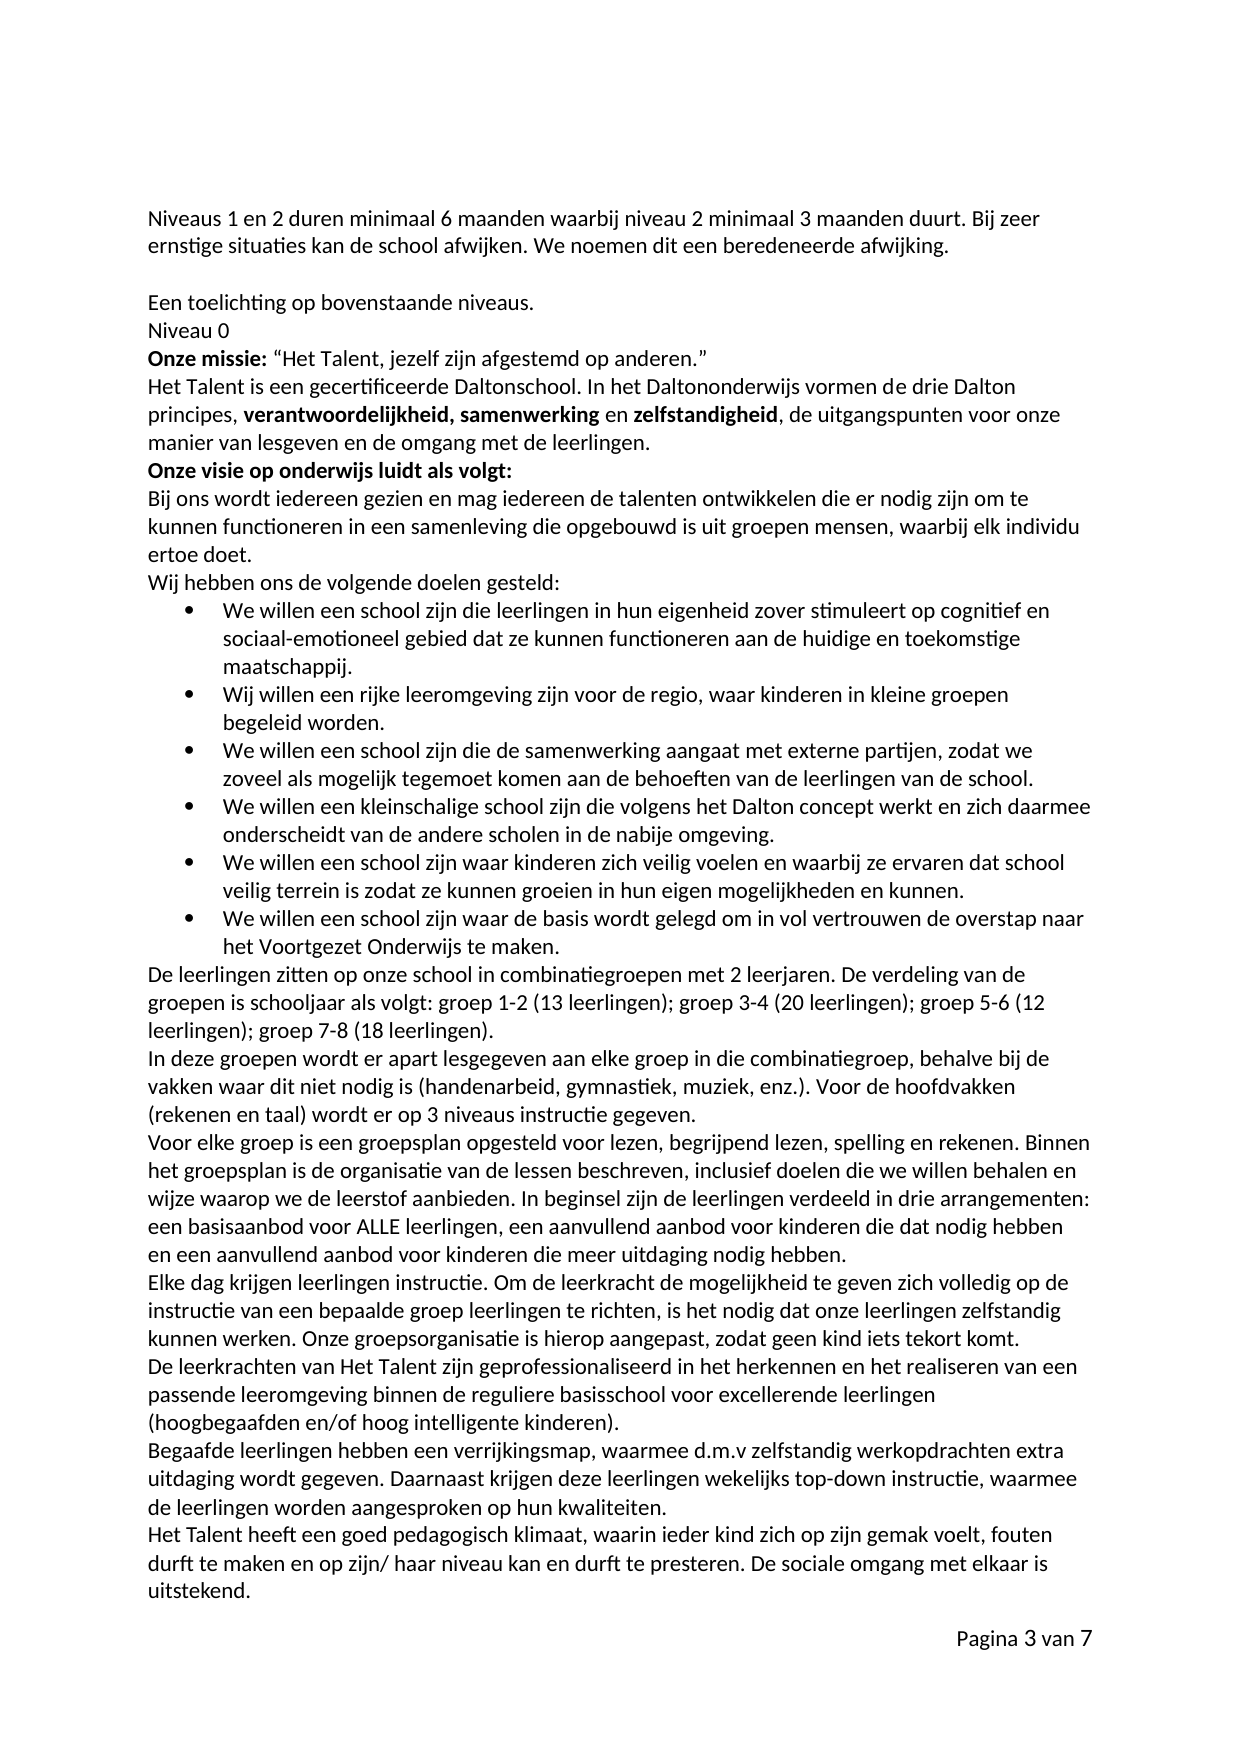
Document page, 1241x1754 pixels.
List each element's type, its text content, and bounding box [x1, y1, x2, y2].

text Begaafde leerlingen hebben een verrijkingsmap, waarmee d.m.v zelfstandig werkopdrachten extra uitdaging wordt gegeven. Daarnaast krijgen deze leerlingen wekelijks top-down instructie, waarmee de leerlingen worden aangesproken op hun kwaliteiten. [148, 1437, 1093, 1521]
text In deze groepen wordt er apart lesgegeven aan elke groep in die combinatiegroep, behalve bij de vakken waar dit niet nodig is (handenarbeid, gymnastiek, muziek, enz.). Voor de hoofdvakken (rekenen en taal) wordt er op 3 niveaus instructie gegeven. [148, 1044, 1093, 1128]
text Onze visie op onderwijs luidt als volgt: [148, 456, 1093, 484]
text Onze missie: “Het Talent, jezelf zijn afgestemd op anderen.” [148, 344, 1093, 372]
text Een toelichting op bovenstaande niveaus. [148, 288, 1093, 316]
list We willen een school zijn waar de basis wordt gelegd om in vol vertrouwen de overstap naar het Voortgezet Onderwijs te maken. [185, 904, 1093, 960]
list We willen een school zijn die de samenwerking aangaat met externe partijen, zodat we zoveel als mogelijk tegemoet komen aan de behoeften van de leerlingen van de school. [185, 736, 1093, 792]
text Voor elke groep is een groepsplan opgesteld voor lezen, begrijpend lezen, spelling en rekenen. Binnen het groepsplan is de organisatie van de lessen beschreven, inclusief doelen die we willen behalen en wijze waarop we de leerstof aanbieden. In beginsel zijn de leerlingen verdeeld in drie arrangementen: een basisaanbod voor ALLE leerlingen, een aanvullend aanbod voor kinderen die dat nodig hebben en een aanvullend aanbod voor kinderen die meer uitdaging nodig hebben. [148, 1128, 1093, 1268]
text Niveau 0 [148, 316, 1093, 344]
text Elke dag krijgen leerlingen instructie. Om de leerkracht de mogelijkheid te geven zich volledig op de instructie van een bepaalde groep leerlingen te richten, is het nodig dat onze leerlingen zelfstandig kunnen werken. Onze groepsorganisatie is hierop aangepast, zodat geen kind iets tekort komt. [148, 1268, 1093, 1352]
list We willen een kleinschalige school zijn die volgens het Dalton concept werkt en zich daarmee onderscheidt van de andere scholen in de nabije omgeving. [185, 792, 1093, 848]
text Niveaus 1 en 2 duren minimaal 6 maanden waarbij niveau 2 minimaal 3 maanden duurt. Bij zeer ernstige situaties kan de school afwijken. We noemen dit een beredeneerde afwijking. [148, 204, 1093, 260]
list We willen een school zijn die leerlingen in hun eigenheid zover stimuleert op cognitief en sociaal-emotioneel gebied dat ze kunnen functioneren aan de huidige en toekomstige maatschappij. [185, 596, 1093, 680]
text Wij hebben ons de volgende doelen gesteld: [148, 568, 1093, 596]
text De leerlingen zitten op onze school in combinatiegroepen met 2 leerjaren. De verdeling van de groepen is schooljaar als volgt: groep 1-2 (13 leerlingen); groep 3-4 (20 leerlingen); groep 5-6 (12 leerlingen); groep 7-8 (18 leerlingen). [148, 960, 1093, 1044]
text Bij ons wordt iedereen gezien en mag iedereen de talenten ontwikkelen die er nodig zijn om te kunnen functioneren in een samenleving die opgebouwd is uit groepen mensen, waarbij elk individu ertoe doet. [148, 484, 1093, 568]
list We willen een school zijn waar kinderen zich veilig voelen en waarbij ze ervaren dat school veilig terrein is zodat ze kunnen groeien in hun eigen mogelijkheden en kunnen. [185, 848, 1093, 904]
text De leerkrachten van Het Talent zijn geprofessionaliseerd in het herkennen en het realiseren van een passende leeromgeving binnen de reguliere basisschool voor excellerende leerlingen (hoogbegaafden en/of hoog intelligente kinderen). [148, 1352, 1093, 1437]
list Wij willen een rijke leeromgeving zijn voor de regio, waar kinderen in kleine groepen begeleid worden. [185, 680, 1093, 736]
text Het Talent heeft een goed pedagogisch klimaat, waarin ieder kind zich op zijn gemak voelt, fouten durft te maken en op zijn/ haar niveau kan en durft te presteren. De sociale omgang met elkaar is uitstekend. [148, 1521, 1093, 1605]
text Het Talent is een gecertificeerde Daltonschool. In het Daltononderwijs vormen de drie Dalton principes, verantwoordelijkheid, samenwerking en zelfstandigheid, de uitgangspunten voor onze manier van lesgeven en de omgang met de leerlingen. [148, 372, 1093, 456]
